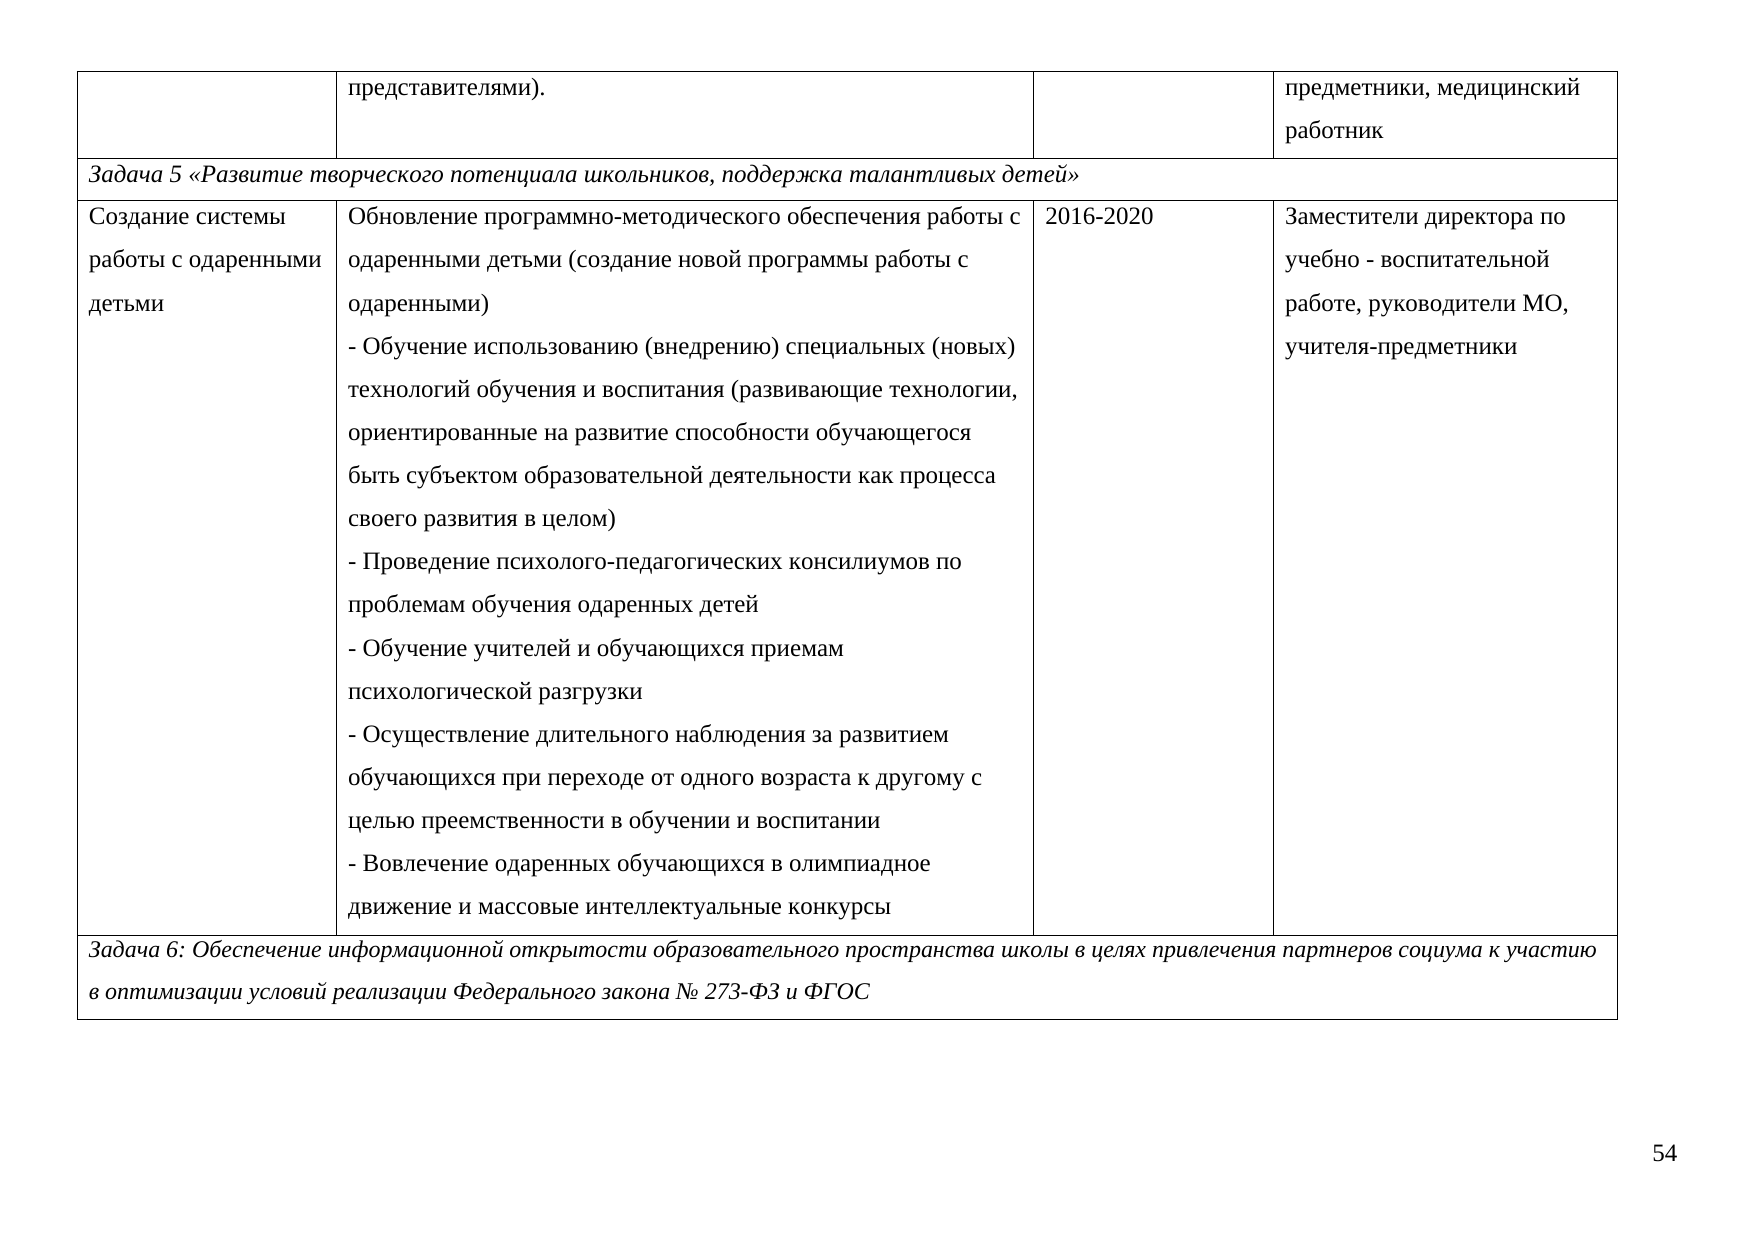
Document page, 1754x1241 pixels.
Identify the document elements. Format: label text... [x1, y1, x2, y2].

table_cell 2016-2020 [1034, 201, 1273, 934]
table_cell Задача 5 «Развитие творческого потенциала школьников, поддержка талантливых детей» [78, 159, 1617, 200]
table_cell Задача 6: Обеспечение информационной открытости образовательного пространства школы в целях привлечения партнеров социума к участию в оптимизации условий реализации Федерального закона № 273-ФЗ и ФГОС [78, 936, 1617, 1019]
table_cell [78, 72, 336, 158]
table_cell Создание системы работы с одаренными детьми [78, 201, 336, 934]
table_cell Заместители директора по учебно - воспитательной работе, руководители МО, учителя-предметники [1274, 201, 1617, 934]
table_cell [1034, 72, 1273, 158]
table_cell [337, 72, 1033, 158]
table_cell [1274, 72, 1617, 158]
table_cell Обновление программно-методического обеспечения работы с одаренными детьми (создание новой программы работы с одаренными) - Обучение использованию (внедрению) специальных (новых) технологий обучения и воспитания (развивающие технологии, ориентированные на развитие способности обучающегося быть субъектом образовательной деятельности как процесса своего развития в целом) - Проведение психолого-педагогических консилиумов по проблемам обучения одаренных детей - Обучение учителей и обучающихся приемам психологической разгрузки - Осуществление длительного наблюдения за развитием обучающихся при переходе от одного возраста к другому с целью преемственности в обучении и воспитании - Вовлечение одаренных обучающихся в олимпиадное движение и массовые интеллектуальные конкурсы [337, 201, 1033, 934]
